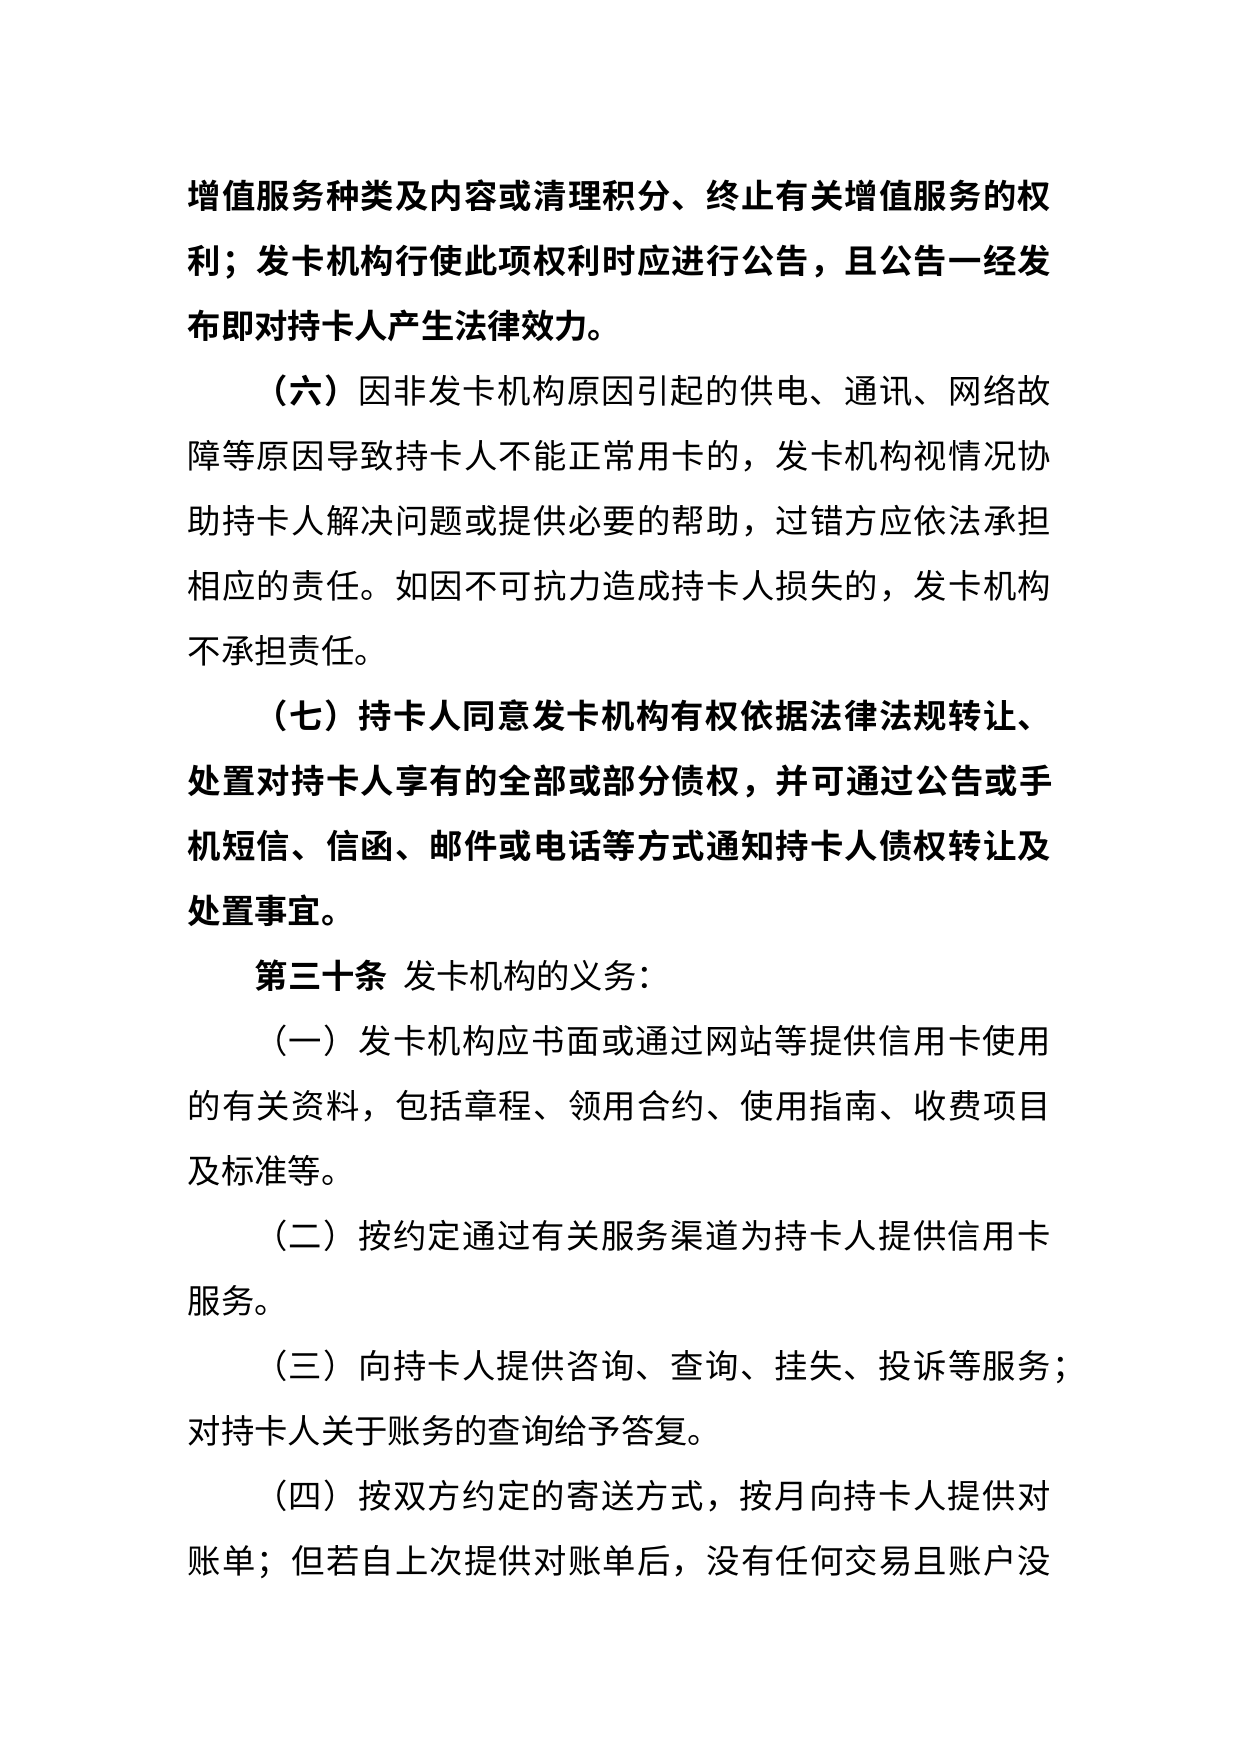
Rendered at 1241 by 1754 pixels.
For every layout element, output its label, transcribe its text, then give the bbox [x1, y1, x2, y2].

text （七）持卡人同意发卡机构有权依据法律法规转让、处置对持卡人享有的全部或部分债权，并可通过公告或手机短信、信函、邮件或电话等方式通知持卡人债权转让及处置事宜。 [187, 682, 1053, 942]
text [187, 1462, 1053, 1592]
text （六）因非发卡机构原因引起的供电、通讯、网络故障等原因导致持卡人不能正常用卡的，发卡机构视情况协助持卡人解决问题或提供必要的帮助，过错方应依法承担相应的责任。如因不可抗力造成持卡人损失的，发卡机构不承担责任。 [187, 357, 1053, 682]
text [187, 162, 1053, 357]
text 第三十条 发卡机构的义务： [187, 942, 1053, 1007]
text （一）发卡机构应书面或通过网站等提供信用卡使用的有关资料，包括章程、领用合约、使用指南、收费项目及标准等。 [187, 1007, 1053, 1202]
text （三）向持卡人提供咨询、查询、挂失、投诉等服务；对持卡人关于账务的查询给予答复。 [187, 1332, 1053, 1462]
text （二）按约定通过有关服务渠道为持卡人提供信用卡服务。 [187, 1202, 1053, 1332]
